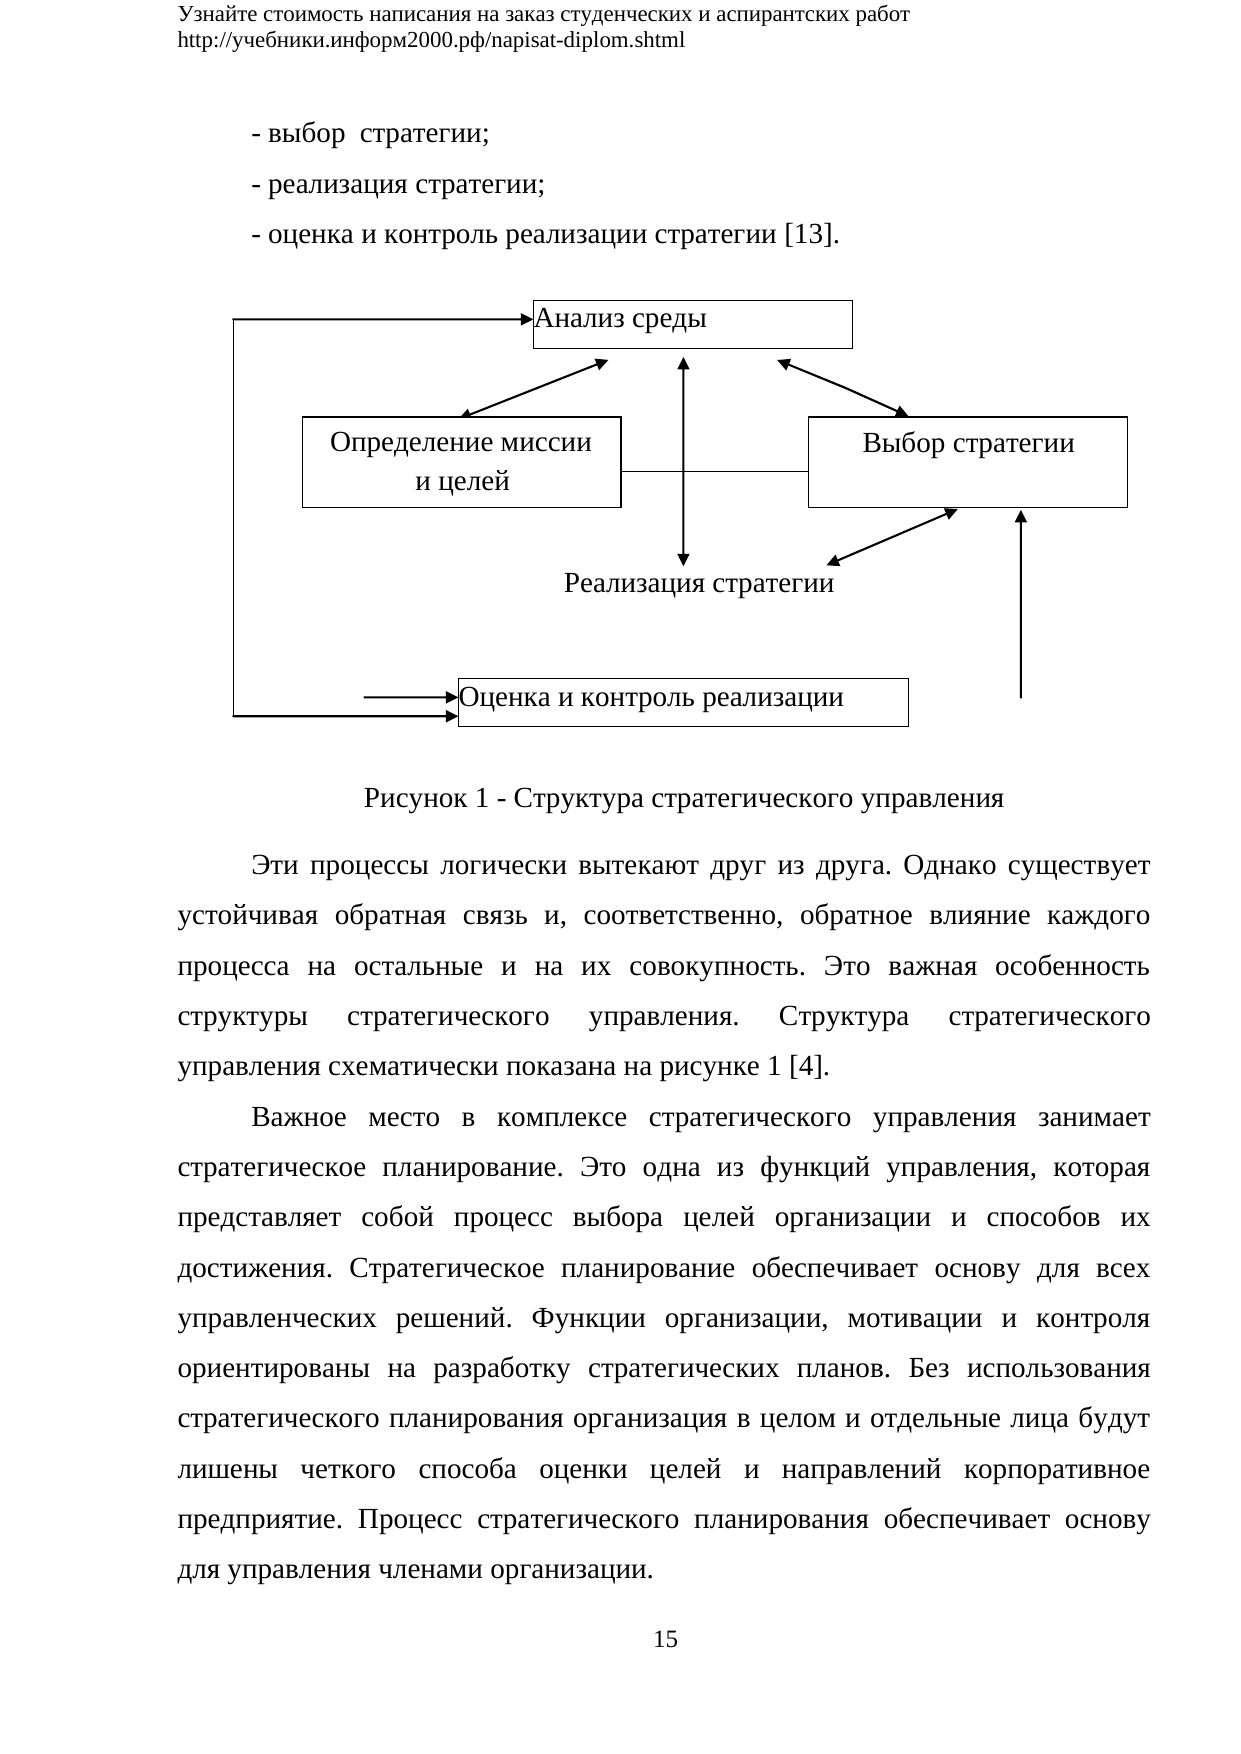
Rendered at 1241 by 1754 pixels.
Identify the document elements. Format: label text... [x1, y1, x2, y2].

list - реализация стратегии; [251, 166, 1151, 199]
table_header Выбор стратегии [809, 418, 1127, 507]
text Важное место в комплексе стратегического управления занимает стратегическое планирование. Это одна из функций управления, которая представляет собой процесс выбора целей организации и способов их достижения. Стратегическое планирование обеспечивает основу для всех управленческих решений. Функции организации, мотивации и контроля ориентированы на разработку стратегических планов. Без использования стратегического планирования организация в целом и отдельные лица будут лишены четкого способа оценки целей и направлений корпоративное предприятие. Процесс стратегического планирования обеспечивает основу для управления членами организации. [177, 1099, 1151, 1585]
table_cell [622, 472, 808, 507]
table_header Определение миссии и целей [303, 418, 620, 507]
table_header [622, 416, 808, 471]
list - выбор стратегии; [251, 115, 1151, 149]
text Рисунок 1 - Структура стратегического управления [218, 780, 1150, 814]
text Эти процессы логически вытекают друг из друга. Однако существует устойчивая обратная связь и, соответственно, обратное влияние каждого процесса на остальные и на их совокупность. Это важная особенность структуры стратегического управления. Структура стратегического управления схематически показана на рисунке 1 [4]. [177, 847, 1151, 1082]
list - оценка и контроль реализации стратегии [13]. [251, 216, 1151, 250]
